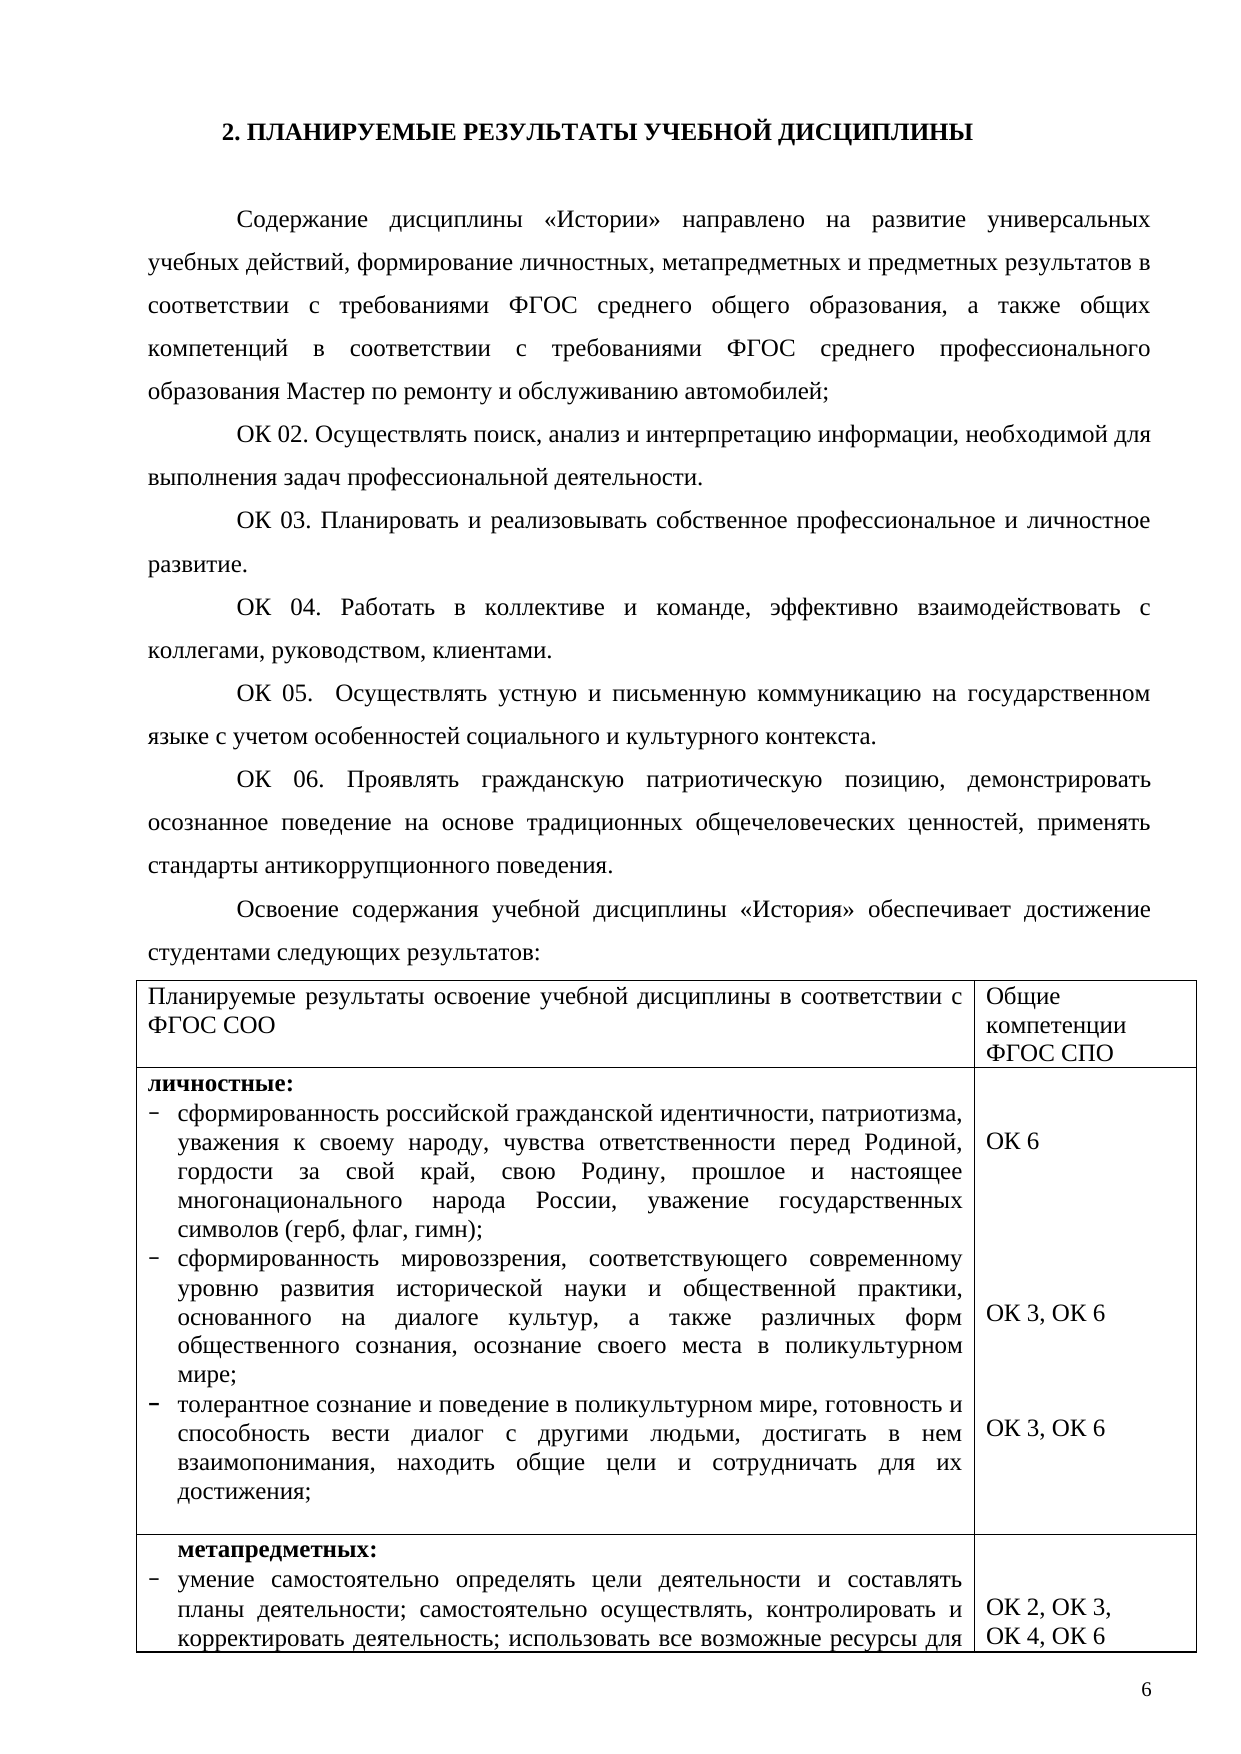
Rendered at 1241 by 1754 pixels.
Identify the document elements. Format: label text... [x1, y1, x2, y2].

text ОК 04. Работать в коллективе и команде, эффективно взаимодействовать с коллегами, руководством, клиентами. [148, 592, 1152, 664]
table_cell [975, 1535, 1196, 1651]
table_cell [137, 1535, 974, 1651]
text ОК 02. Осуществлять поиск, анализ и интерпретацию информации, необходимой для выполнения задач профессиональной деятельности. [148, 419, 1152, 491]
table_header Планируемые результаты освоение учебной дисциплины в соответствии с ФГОС СОО [137, 981, 974, 1067]
text 2. ПЛАНИРУЕМЫЕ РЕЗУЛЬТАТЫ УЧЕБНОЙ ДИСЦИПЛИНЫ [148, 117, 1078, 146]
text Освоение содержания учебной дисциплины «История» обеспечивает достижение студентами следующих результатов: [148, 894, 1152, 966]
table_cell ОК 6 ОК 3, ОК 6 ОК 3, ОК 6 [975, 1068, 1196, 1533]
text ОК 03. Планировать и реализовывать собственное профессиональное и личностное развитие. [148, 506, 1152, 577]
text ОК 05. Осуществлять устную и письменную коммуникацию на государственном языке с учетом особенностей социального и культурного контекста. [148, 678, 1152, 750]
table_header Общие компетенции ФГОС СПО [975, 981, 1196, 1067]
text ОК 06. Проявлять гражданскую патриотическую позицию, демонстрировать осознанное поведение на основе традиционных общечеловеческих ценностей, применять стандарты антикоррупционного поведения. [148, 764, 1152, 879]
text Содержание дисциплины «Истории» направлено на развитие универсальных учебных действий, формирование личностных, метапредметных и предметных результатов в соответствии с требованиями ФГОС среднего общего образования, а также общих компетенций в соответствии с требованиями ФГОС среднего профессионального образования Мастер по ремонту и обслуживанию автомобилей; [148, 204, 1152, 405]
table_cell личностные: сформированность российской гражданской идентичности, патриотизма, уважения к своему народу, чувства ответственности перед Родиной, гордости за свой край, свою Родину, прошлое и настоящее многонационального народа России, уважение государственных символов (герб, флаг, гимн); сформированность мировоззрения, соответствующего современному уровню развития исторической науки и общественной практики, основанного на диалоге культур, а также различных форм общественного сознания, осознание своего места в поликультурном мире; толерантное сознание и поведение в поликультурном мире, готовность и способность вести диалог с другими людьми, достигать в нем взаимопонимания, находить общие цели и сотрудничать для их достижения; [137, 1068, 974, 1533]
